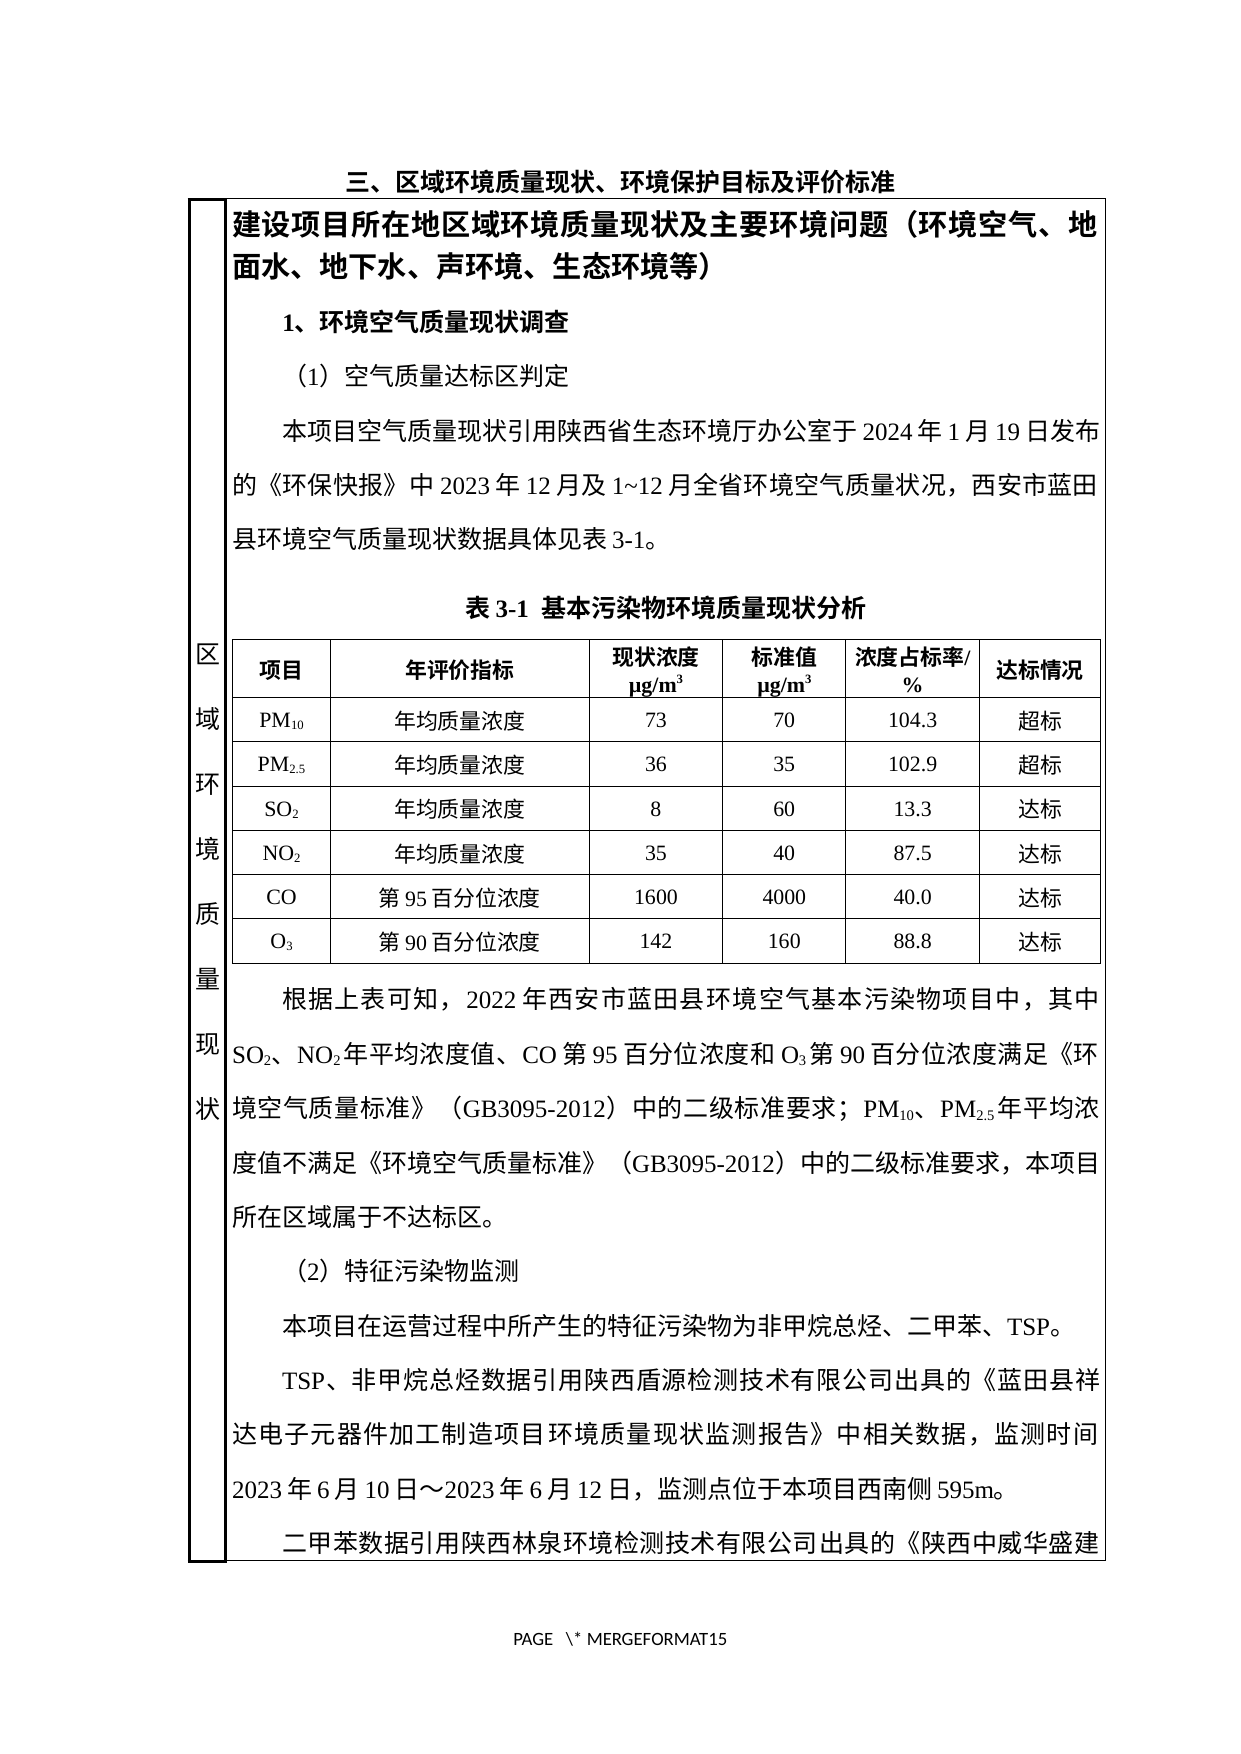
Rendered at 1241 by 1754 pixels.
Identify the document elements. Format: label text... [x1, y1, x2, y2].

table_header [227, 199, 1105, 1560]
table_header 区域环境质量现状 [191, 201, 224, 1560]
title 三、区域环境质量现状、环境保护目标及评价标准 [187, 162, 1053, 198]
